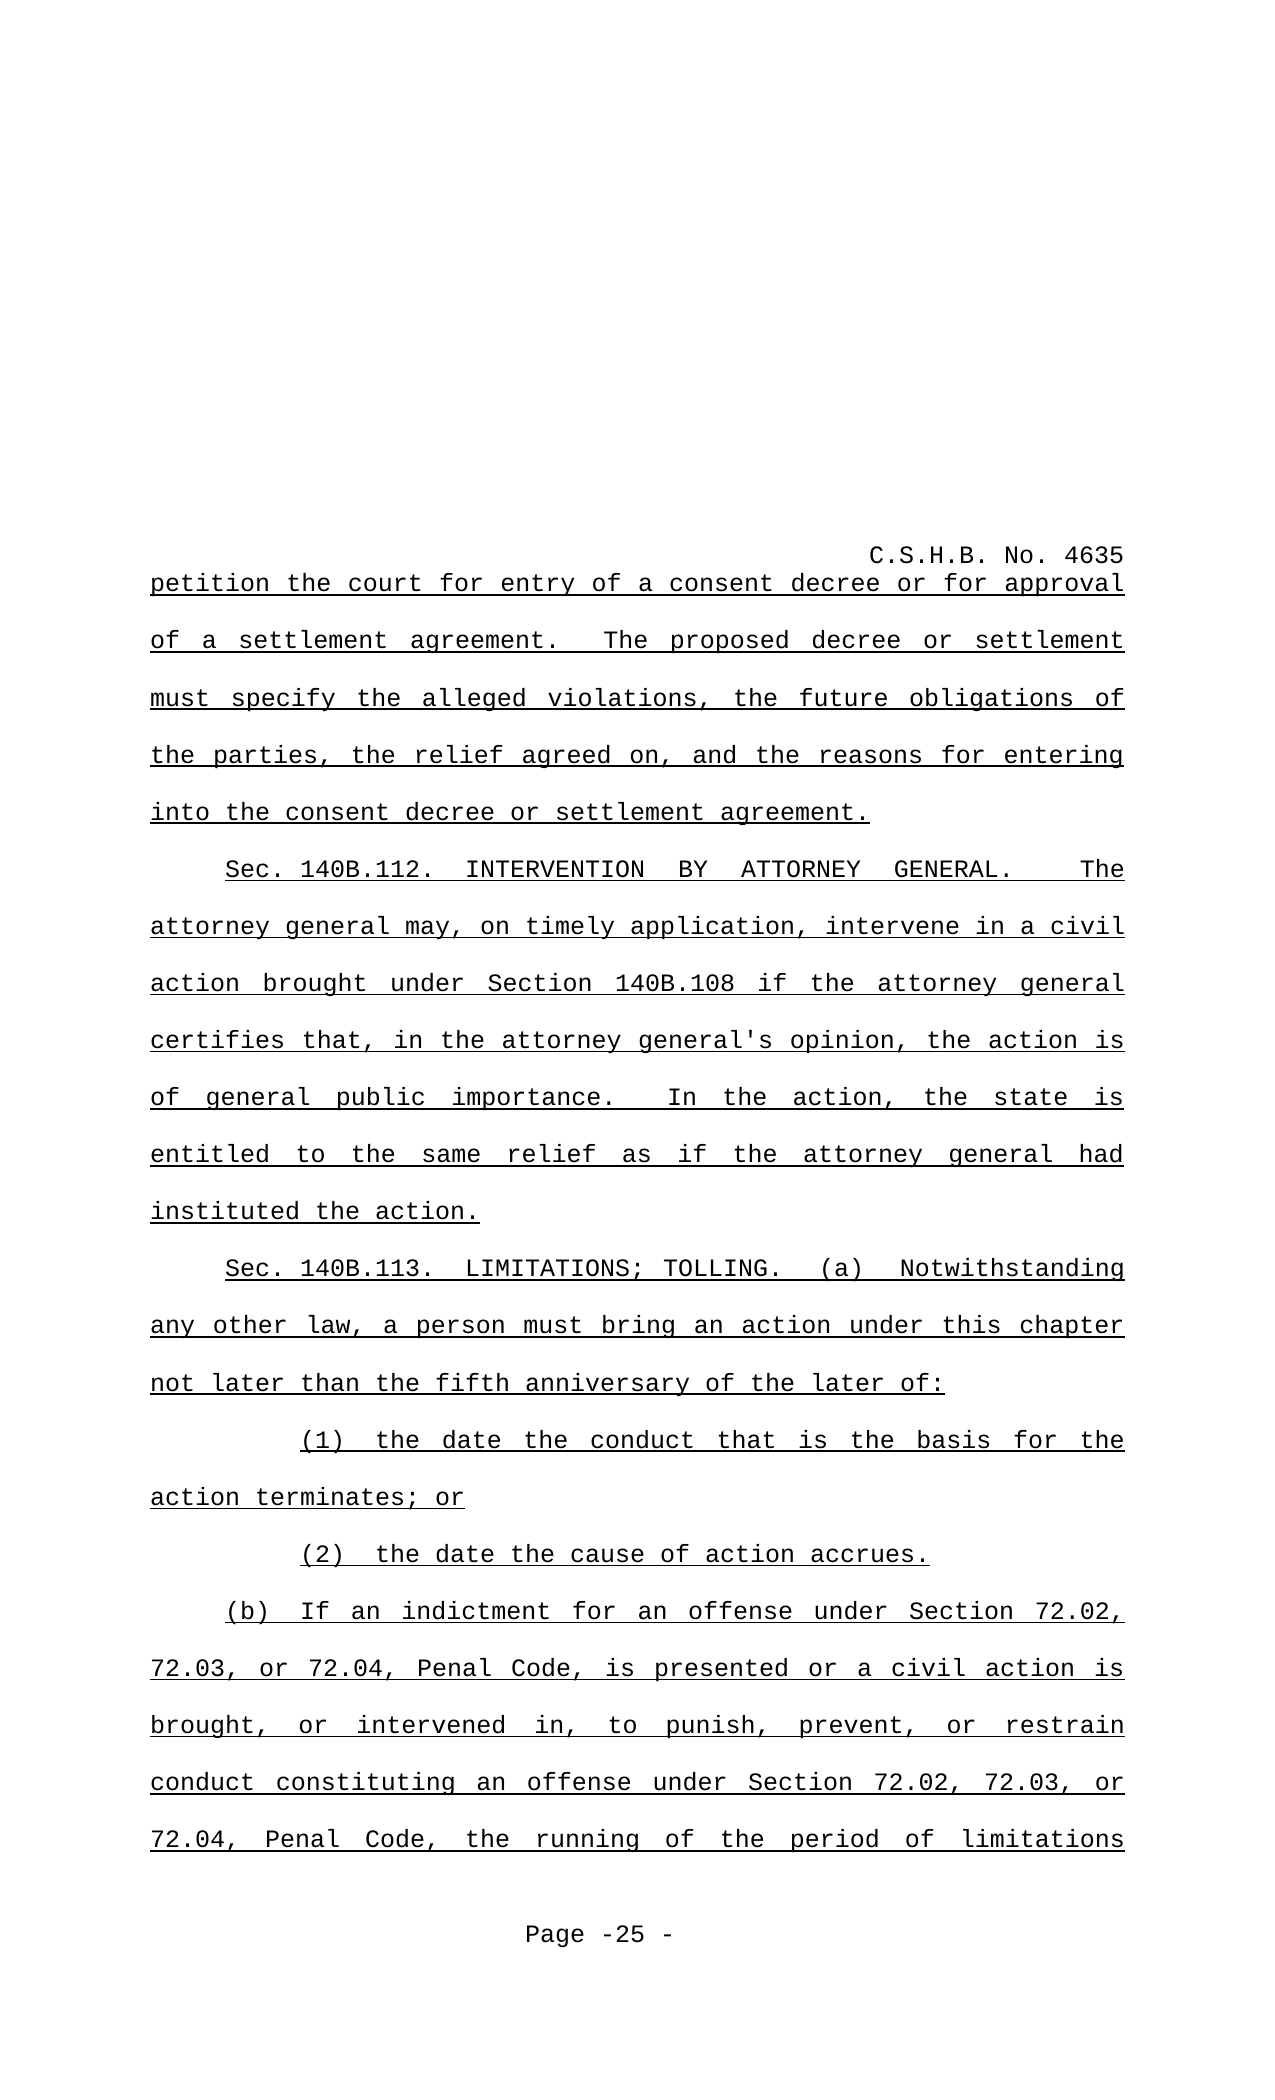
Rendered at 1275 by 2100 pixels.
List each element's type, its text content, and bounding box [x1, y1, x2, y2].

text Sec. 140B.112. INTERVENTION BY ATTORNEY GENERAL. The attorney general may, on timely application, intervene in a civil action brought under Section 140B.108 if the attorney general certifies that, in the attorney general's opinion, the action is of general public importance. In the action, the state is entitled to the same relief as if the attorney general had instituted the action. [150, 1052, 1125, 1227]
text Sec. 140B.112. INTERVENTION BY ATTORNEY GENERAL. The attorney general may, on timely application, intervene in a civil action brought under Section 140B.108 if the attorney general certifies that, in the attorney general's opinion, the action is of general public importance. In the action, the state is entitled to the same relief as if the attorney general had instituted the action. [150, 995, 1125, 1051]
text (2) the date the cause of action accrues. [150, 1541, 1125, 1570]
text Sec. 140B.113. LIMITATIONS; TOLLING. (a) Notwithstanding any other law, a person must bring an action under this chapter not later than the fifth anniversary of the later of: [150, 1256, 1125, 1336]
text Sec. 140B.112. INTERVENTION BY ATTORNEY GENERAL. The attorney general may, on timely application, intervene in a civil action brought under Section 140B.108 if the attorney general certifies that, in the attorney general's opinion, the action is of general public importance. In the action, the state is entitled to the same relief as if the attorney general had instituted the action. [150, 938, 1125, 994]
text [150, 571, 1125, 594]
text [150, 1795, 1125, 1850]
text Sec. 140B.112. INTERVENTION BY ATTORNEY GENERAL. The attorney general may, on timely application, intervene in a civil action brought under Section 140B.108 if the attorney general certifies that, in the attorney general's opinion, the action is of general public importance. In the action, the state is entitled to the same relief as if the attorney general had instituted the action. [150, 856, 1125, 937]
text (1) the date the conduct that is the basis for the action terminates; or [150, 1427, 1125, 1513]
text Sec. 140B.113. LIMITATIONS; TOLLING. (a) Notwithstanding any other law, a person must bring an action under this chapter not later than the fifth anniversary of the later of: [150, 1338, 1125, 1398]
